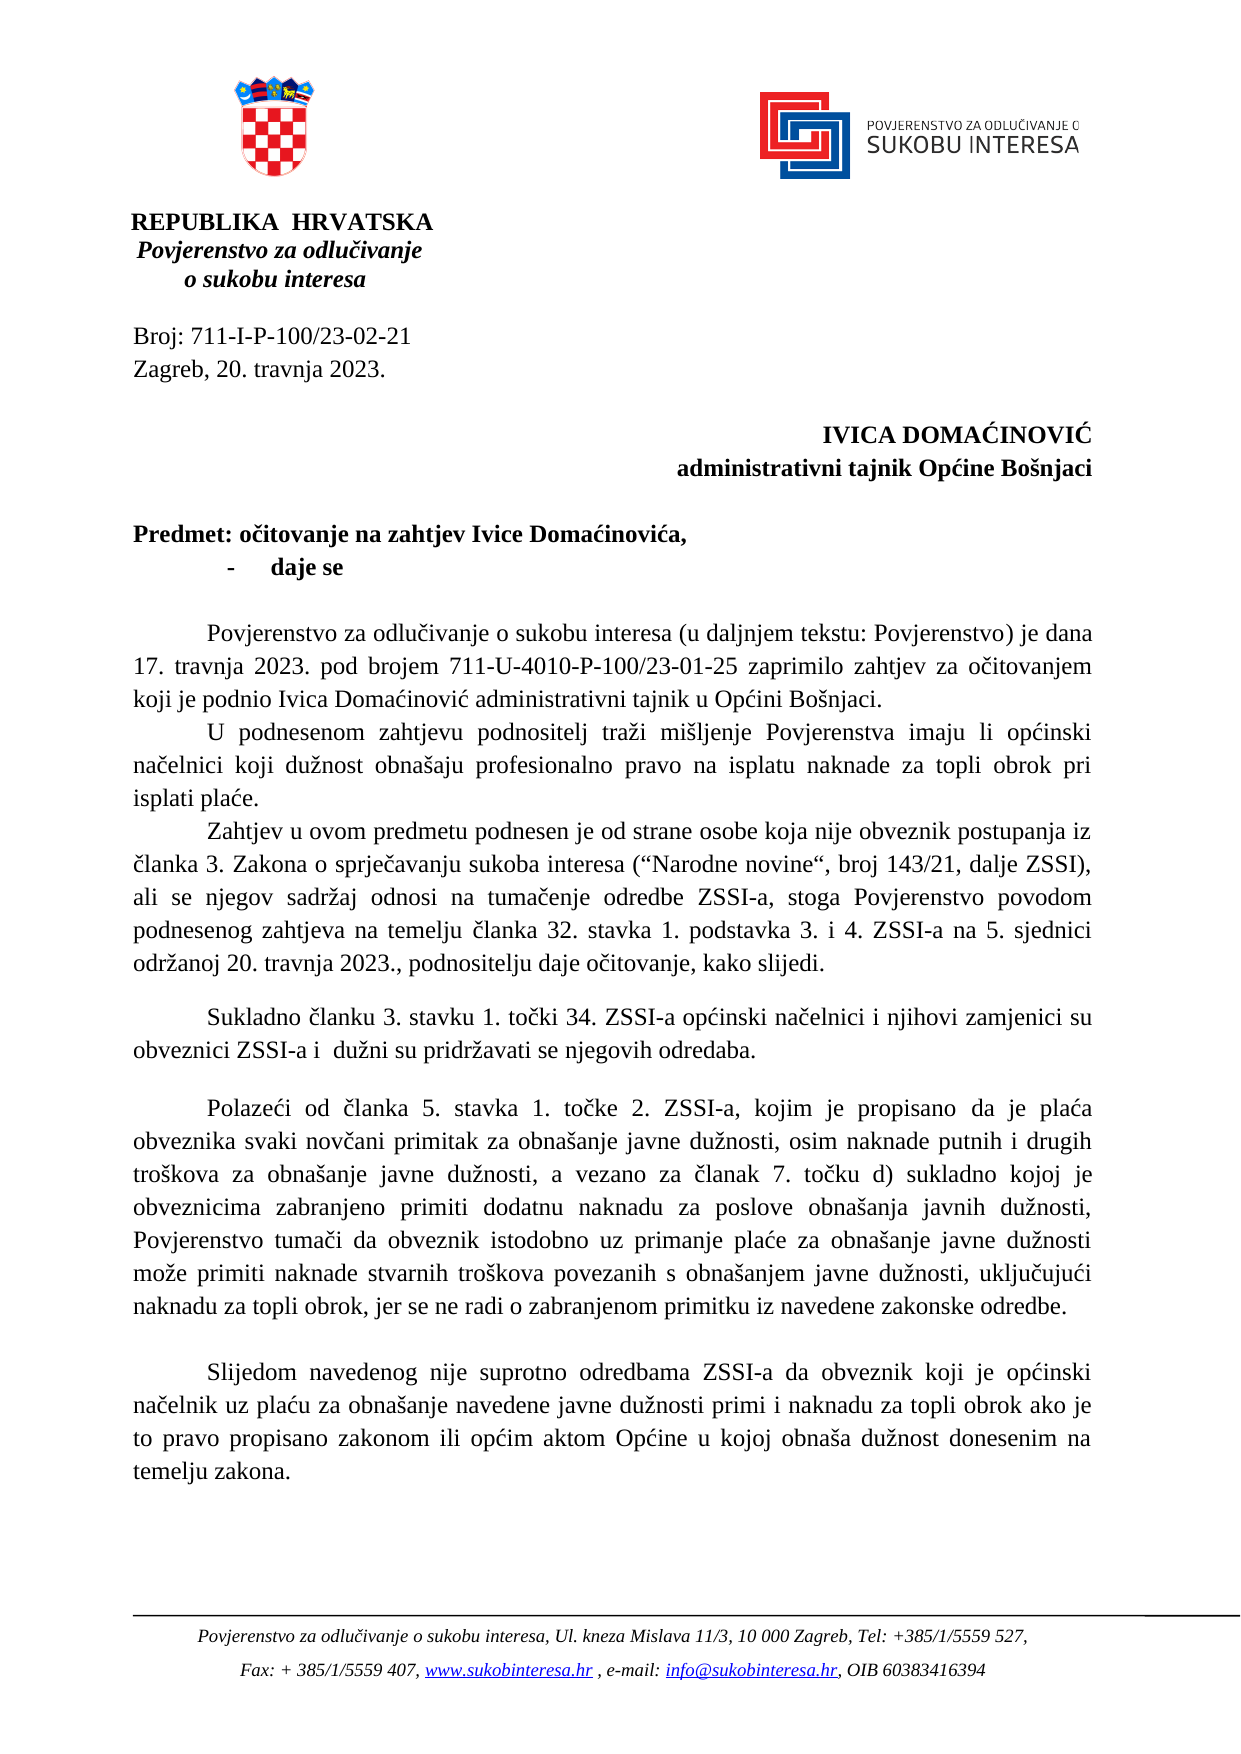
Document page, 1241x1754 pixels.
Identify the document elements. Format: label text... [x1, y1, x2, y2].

picture [231, 73, 320, 179]
text administrativni tajnik Općine Bošnjaci [133, 453, 1092, 482]
list daje se [227, 552, 1092, 581]
text Zagreb, 20. travnja 2023. [133, 354, 1092, 383]
text Zahtjev u ovom predmetu podnesen je od strane osobe koja nije obveznik postupanja iz članka 3. Zakona o sprječavanju sukoba interesa (“Narodne novine“, broj 143/21, dalje ZSSI), ali se njegov sadržaj odnosi na tumačenje odredbe ZSSI-a, stoga Povjerenstvo povodom podnesenog zahtjeva na temelju članka 32. stavka 1. podstavka 3. i 4. ZSSI-a na 5. sjednici održanoj 20. travnja 2023., podnositelju daje očitovanje, kako slijedi. [133, 816, 1092, 977]
text Polazeći od članka 5. stavka 1. točke 2. ZSSI-a, kojim je propisano da je plaća obveznika svaki novčani primitak za obnašanje javne dužnosti, osim naknade putnih i drugih troškova za obnašanje javne dužnosti, a vezano za članak 7. točku d) sukladno kojoj je obveznicima zabranjeno primiti dodatnu naknadu za poslove obnašanja javnih dužnosti, Povjerenstvo tumači da obveznik istodobno uz primanje plaće za obnašanje javne dužnosti može primiti naknade stvarnih troškova povezanih s obnašanjem javne dužnosti, uključujući naknadu za topli obrok, jer se ne radi o zabranjenom primitku iz navedene zakonske odredbe. [133, 1093, 1092, 1320]
text Sukladno članku 3. stavku 1. točki 34. ZSSI-a općinski načelnici i njihovi zamjenici su obveznici ZSSI-a i dužni su pridržavati se njegovih odredaba. [133, 1002, 1092, 1064]
text U podnesenom zahtjevu podnositelj traži mišljenje Povjerenstva imaju li općinski načelnici koji dužnost obnašaju profesionalno pravo na isplatu naknade za topli obrok pri isplati plaće. [133, 717, 1092, 812]
text Slijedom navedenog nije suprotno odredbama ZSSI-a da obveznik koji je općinski načelnik uz plaću za obnašanje navedene javne dužnosti primi i naknadu za topli obrok ako je to pravo propisano zakonom ili općim aktom Općine u kojoj obnaša dužnost donesenim na temelju zakona. [133, 1357, 1092, 1485]
text Povjerenstvo za odlučivanje o sukobu interesa (u daljnjem tekstu: Povjerenstvo) je dana 17. travnja 2023. pod brojem 711-U-4010-P-100/23-01-25 zaprimilo zahtjev za očitovanjem koji je podnio Ivica Domaćinović administrativni tajnik u Općini Bošnjaci. [133, 618, 1092, 713]
text IVICA DOMAĆINOVIĆ [133, 420, 1092, 449]
text Predmet: očitovanje na zahtjev Ivice Domaćinovića, [133, 519, 1092, 548]
text Broj: 711-I-P-100/23-02-21 [133, 321, 1092, 349]
picture [760, 92, 1079, 179]
